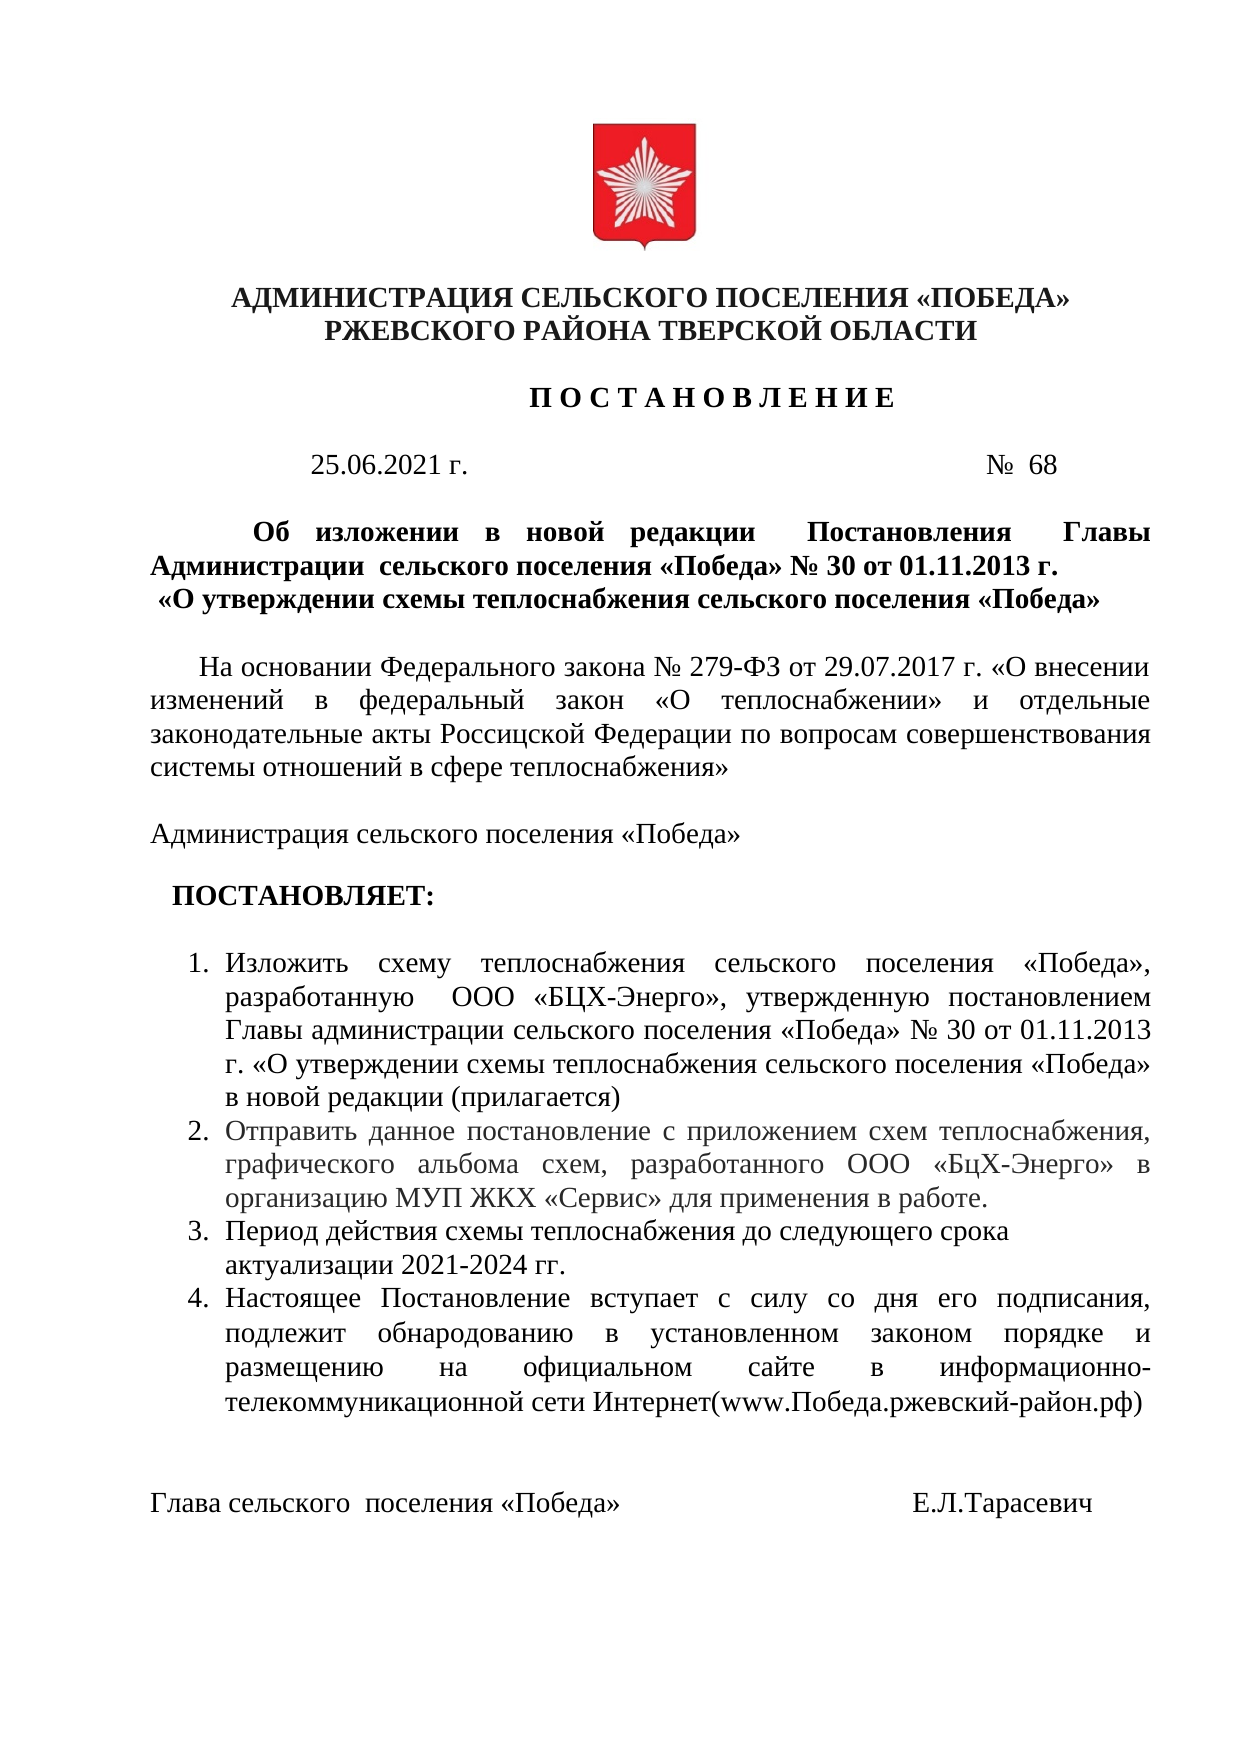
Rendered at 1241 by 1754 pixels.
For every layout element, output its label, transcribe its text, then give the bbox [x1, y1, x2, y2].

text РЖЕВСКОГО РАЙОНА ТВЕРСКОЙ ОБЛАСТИ [150, 313, 1152, 347]
list Период действия схемы теплоснабжения до следующего срока актуализации 2021-2024 гг. [187, 1213, 1152, 1281]
text Администрация сельского поселения «Победа» [150, 816, 1152, 850]
picture [593, 118, 709, 251]
text Об изложении в новой редакции Постановления Главы Администрации сельского поселения «Победа» № 30 от 01.11.2013 г. [150, 514, 1152, 582]
text «О утверждении схемы теплоснабжения сельского поселения «Победа» [150, 582, 1152, 615]
list Изложить схему теплоснабжения сельского поселения «Победа», разработанную ООО «БЦХ-Энерго», утвержденную постановлением Главы администрации сельского поселения «Победа» № 30 от 01.11.2013 г. «О утверждении схемы теплоснабжения сельского поселения «Победа» в новой редакции (прилагается) [187, 945, 1152, 1113]
text Глава сельского поселения «Победа» Е.Л.Тарасевич [150, 1486, 1152, 1519]
text П О С Т А Н О В Л Е Н И Е [150, 380, 1152, 414]
text На основании Федерального закона № 279-ФЗ от 29.07.2017 г. «О внесении изменений в федеральный закон «О теплоснабжении» и отдельные законодательные акты Россицской Федерации по вопросам совершенствования системы отношений в сфере теплоснабжения» [150, 649, 1152, 783]
list Настоящее Постановление вступает с силу со дня его подписания, подлежит обнародованию в установленном законом порядке и размещению на официальном сайте в информационно- телекоммуникационной сети Интернет(www.Победа.ржевский-район.рф) [187, 1281, 1152, 1417]
text АДМИНИСТРАЦИЯ СЕЛЬСКОГО ПОСЕЛЕНИЯ «ПОБЕДА» [150, 280, 1152, 313]
list Отправить данное постановление с приложением схем теплоснабжения, графического альбома схем, разработанного ООО «БцХ-Энерго» в организацию МУП ЖКХ «Сервис» для применения в работе. [187, 1113, 1152, 1213]
text ПОСТАНОВЛЯЕТ: [150, 878, 1152, 912]
text 25.06.2021 г. № 68 [150, 447, 1152, 481]
